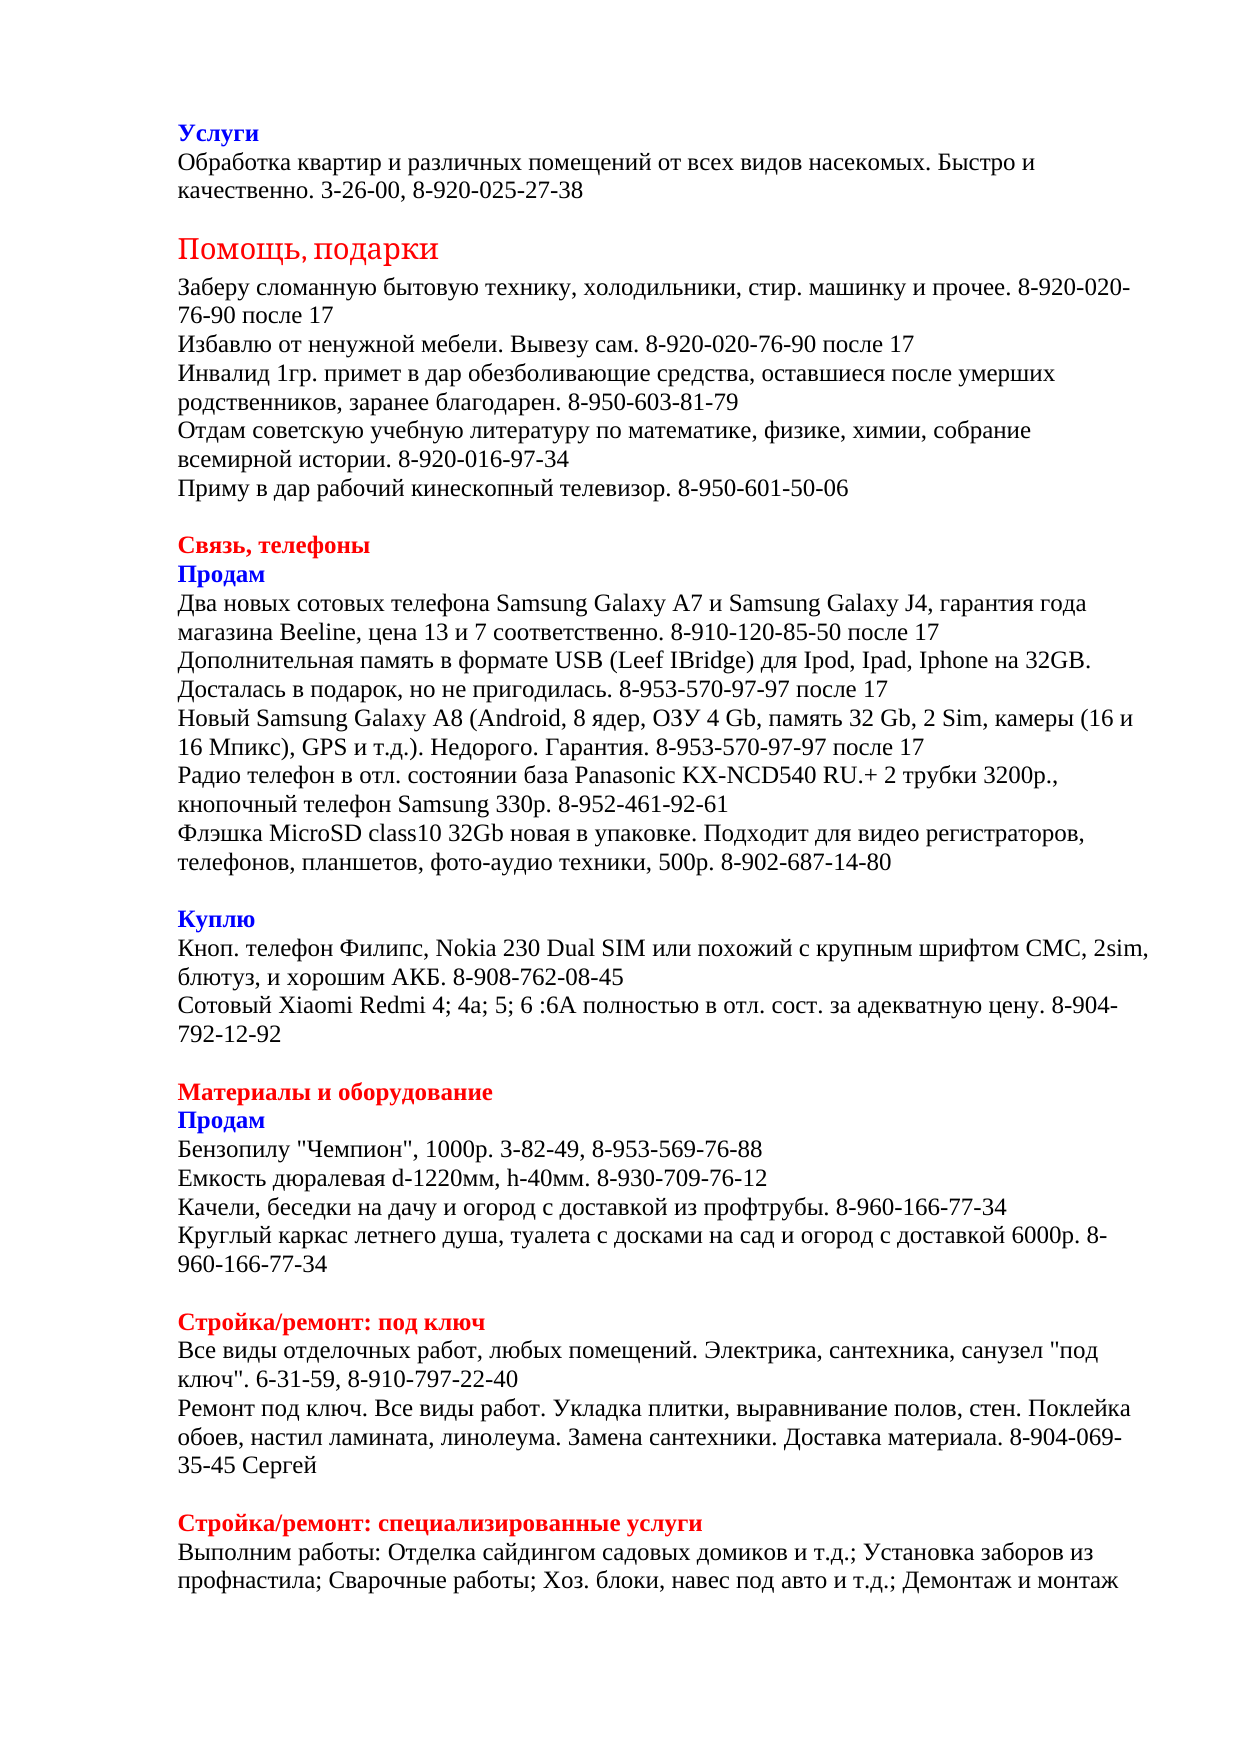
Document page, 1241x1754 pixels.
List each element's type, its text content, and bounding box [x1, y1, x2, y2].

text Сотовый Xiaomi Redmi 4; 4а; 5; 6 :6А полностью в отл. сост. за адекватную цену. 8-904-792-12-92 [177, 990, 1152, 1048]
text Флэшка MicroSD class10 32Gb новая в упаковке. Подходит для видео регистраторов, телефонов, планшетов, фото-аудио техники, 500р. 8-902-687-14-80 [177, 818, 1152, 875]
text Новый Samsung Galaxy A8 (Android, 8 ядер, ОЗУ 4 Gb, память 32 Gb, 2 Sim, камеры (16 и 16 Мпикс), GPS и т.д.). Недорого. Гарантия. 8-953-570-97-97 после 17 [177, 703, 1152, 760]
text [177, 1537, 1152, 1594]
text Круглый каркас летнего душа, туалета с досками на сад и огород с доставкой 6000р. 8-960-166-77-34 [177, 1220, 1152, 1278]
text Качели, беседки на дачу и огород с доставкой из профтрубы. 8-960-166-77-34 [177, 1192, 1152, 1220]
text Приму в дар рабочий кинескопный телевизор. 8-950-601-50-06 [177, 473, 1152, 502]
subtitle Куплю [177, 904, 1152, 933]
text Кноп. телефон Филипс, Nokia 230 Dual SIM или похожий с крупным шрифтом СМС, 2sim, блютуз, и хорошим АКБ. 8-908-762-08-45 [177, 933, 1152, 990]
text Ремонт под ключ. Все виды работ. Укладка плитки, выравнивание полов, стен. Поклейка обоев, настил ламината, линолеума. Замена сантехники. Доставка материала. 8-904-069-35-45 Сергей [177, 1393, 1152, 1479]
text Все виды отделочных работ, любых помещений. Электрика, сантехника, санузел "под ключ". 6-31-59, 8-910-797-22-40 [177, 1335, 1152, 1393]
subtitle Помощь, подарки [177, 233, 1152, 267]
subtitle Продам [177, 1105, 1152, 1134]
text Два новых сотовых телефона Samsung Galaxy A7 и Samsung Galaxy J4, гарантия года магазина Beeline, цена 13 и 7 соответственно. 8-910-120-85-50 после 17 [177, 588, 1152, 645]
text Радио телефон в отл. состоянии база Panasonic KX-NCD540 RU.+ 2 трубки 3200р., кнопочный телефон Samsung 330р. 8-952-461-92-61 [177, 760, 1152, 818]
text Избавлю от ненужной мебели. Вывезу сам. 8-920-020-76-90 после 17 [177, 329, 1152, 358]
subtitle Услуги [177, 118, 1152, 147]
text Дополнительная память в формате USB (Leef IBridge) для Ipod, Ipad, Iphone на 32GB. Досталась в подарок, но не пригодилась. 8-953-570-97-97 после 17 [177, 645, 1152, 703]
subtitle Связь, телефоны [177, 530, 1152, 559]
text Обработка квартир и различных помещений от всех видов насекомых. Быстро и качественно. 3-26-00, 8-920-025-27-38 [177, 147, 1152, 204]
subtitle Продам [177, 559, 1152, 588]
text Бензопилу "Чемпион", 1000р. 3-82-49, 8-953-569-76-88 [177, 1134, 1152, 1163]
text Емкость дюралевая d-1220мм, h-40мм. 8-930-709-76-12 [177, 1163, 1152, 1192]
text Отдам советскую учебную литературу по математике, физике, химии, собрание всемирной истории. 8-920-016-97-34 [177, 415, 1152, 473]
subtitle Материалы и оборудование [177, 1077, 1152, 1105]
text Инвалид 1гр. примет в дар обезболивающие средства, оставшиеся после умерших родственников, заранее благодарен. 8-950-603-81-79 [177, 358, 1152, 415]
subtitle Стройка/ремонт: специализированные услуги [177, 1508, 1152, 1537]
text Заберу сломанную бытовую технику, холодильники, стир. машинку и прочее. 8-920-020-76-90 после 17 [177, 272, 1152, 329]
subtitle Стройка/ремонт: под ключ [177, 1307, 1152, 1335]
